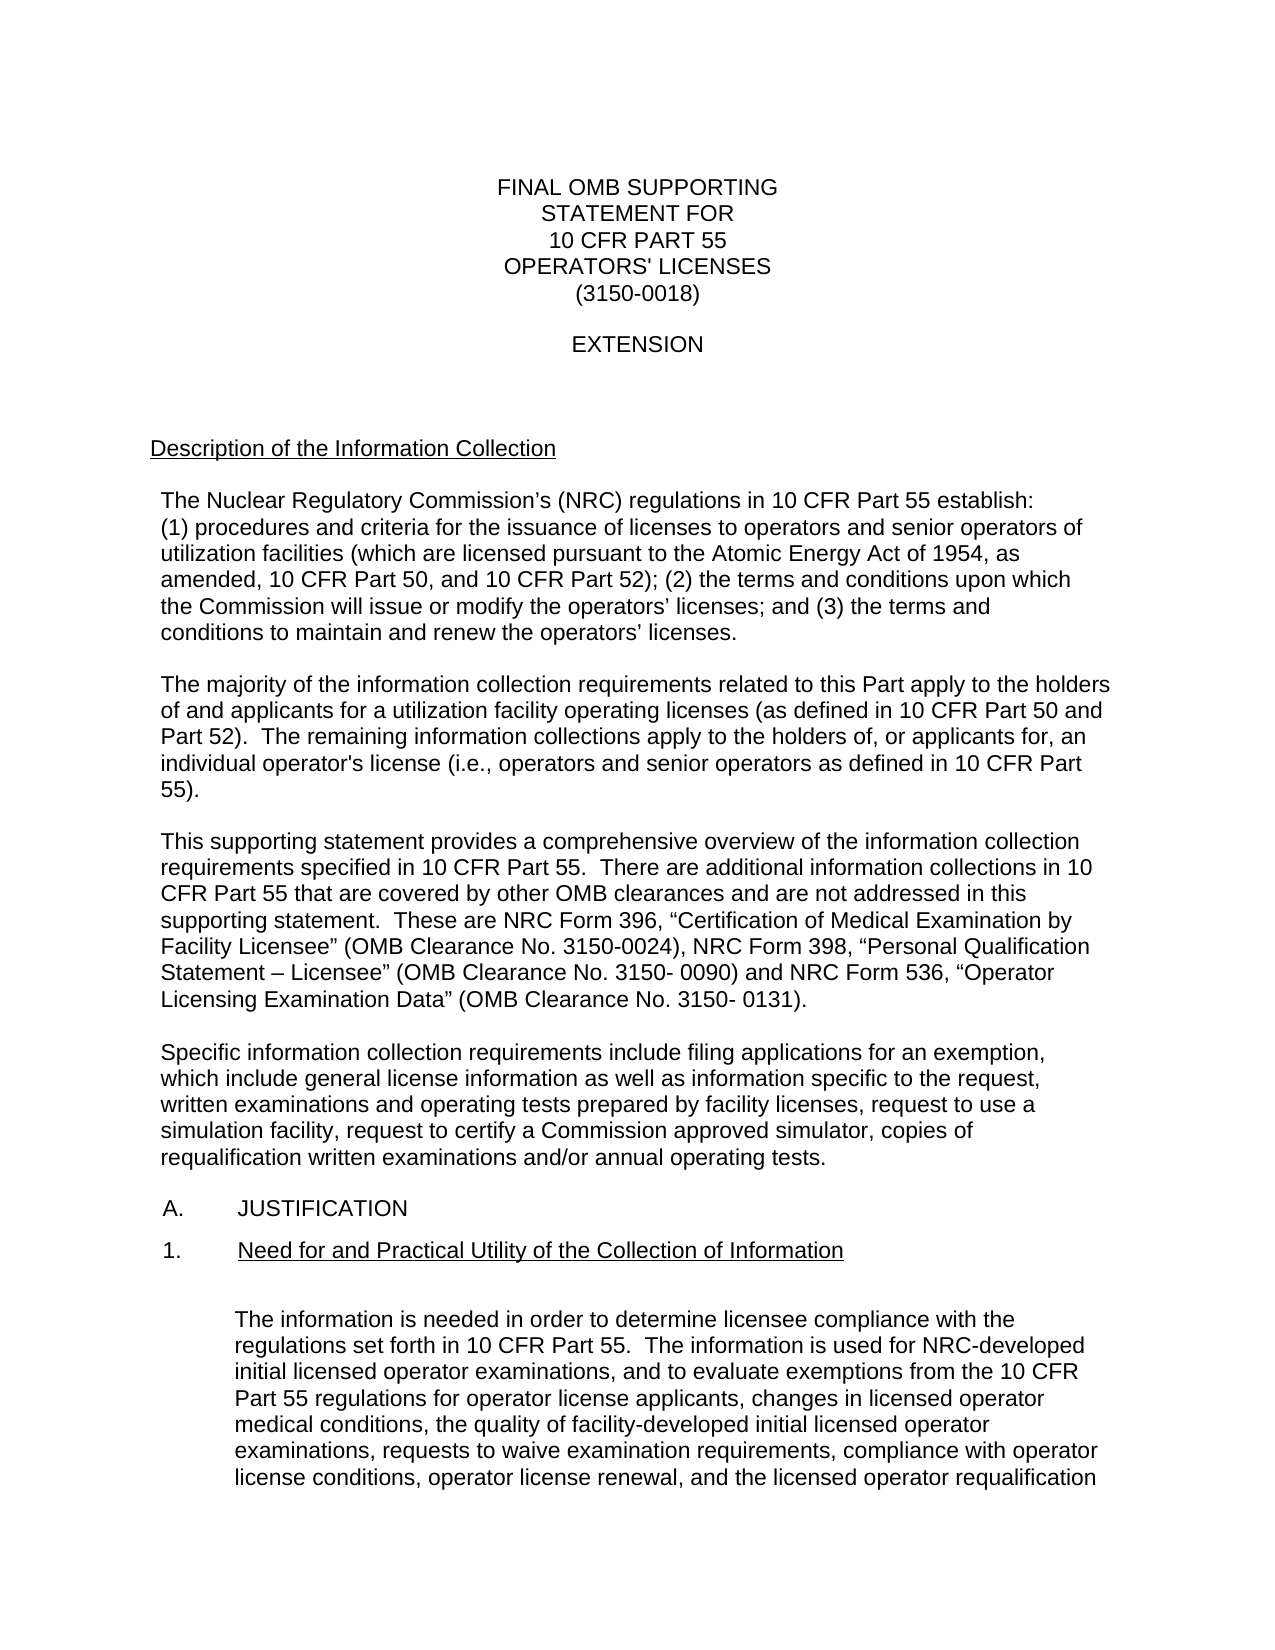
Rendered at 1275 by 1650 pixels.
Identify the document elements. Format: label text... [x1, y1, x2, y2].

list JUSTIFICATION [162, 1195, 1125, 1222]
text (3150-0018) [150, 279, 1125, 306]
text (1) procedures and criteria for the issuance of licenses to operators and senior operators of utilization facilities (which are licensed pursuant to the Atomic Energy Act of 1954, as amended, 10 CFR Part 50, and 10 CFR Part 52); (2) the terms and conditions upon which the Commission will issue or modify the operators’ licenses; and (3) the terms and conditions to maintain and renew the operators’ licenses. [160, 514, 1098, 645]
text OPERATORS' LICENSES [150, 253, 1125, 279]
text FINAL OMB SUPPORTING [150, 174, 1125, 200]
text STATEMENT FOR [150, 200, 1125, 227]
text Description of the Information Collection [150, 435, 834, 462]
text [234, 1306, 1125, 1490]
text 10 CFR PART 55 [150, 227, 1125, 253]
text This supporting statement provides a comprehensive overview of the information collection requirements specified in 10 CFR Part 55. There are additional information collections in 10 CFR Part 55 that are covered by other OMB clearances and are not addressed in this supporting statement. These are NRC Form 396, “Certification of Medical Examination by Facility Licensee” (OMB Clearance No. 3150-0024), NRC Form 398, “Personal Qualification Statement – Licensee” (OMB Clearance No. 3150- 0090) and NRC Form 536, “Operator Licensing Examination Data” (OMB Clearance No. 3150- 0131). [160, 828, 1107, 1012]
list Need for and Practical Utility of the Collection of Information [162, 1237, 1125, 1264]
text Specific information collection requirements include filing applications for an exemption, which include general license information as well as information specific to the request, written examinations and operating tests prepared by facility licenses, request to use a simulation facility, request to certify a Commission approved simulator, copies of requalification written examinations and/or annual operating tests. [160, 1038, 1107, 1170]
text EXTENSION [150, 331, 1125, 357]
text The Nuclear Regulatory Commission’s (NRC) regulations in 10 CFR Part 55 establish: [160, 487, 1098, 514]
text The majority of the information collection requirements related to this Part apply to the holders of and applicants for a utilization facility operating licenses (as defined in 10 CFR Part 50 and Part 52). The remaining information collections apply to the holders of, or applicants for, an individual operator's license (i.e., operators and senior operators as defined in 10 CFR Part 55). [160, 671, 1113, 802]
